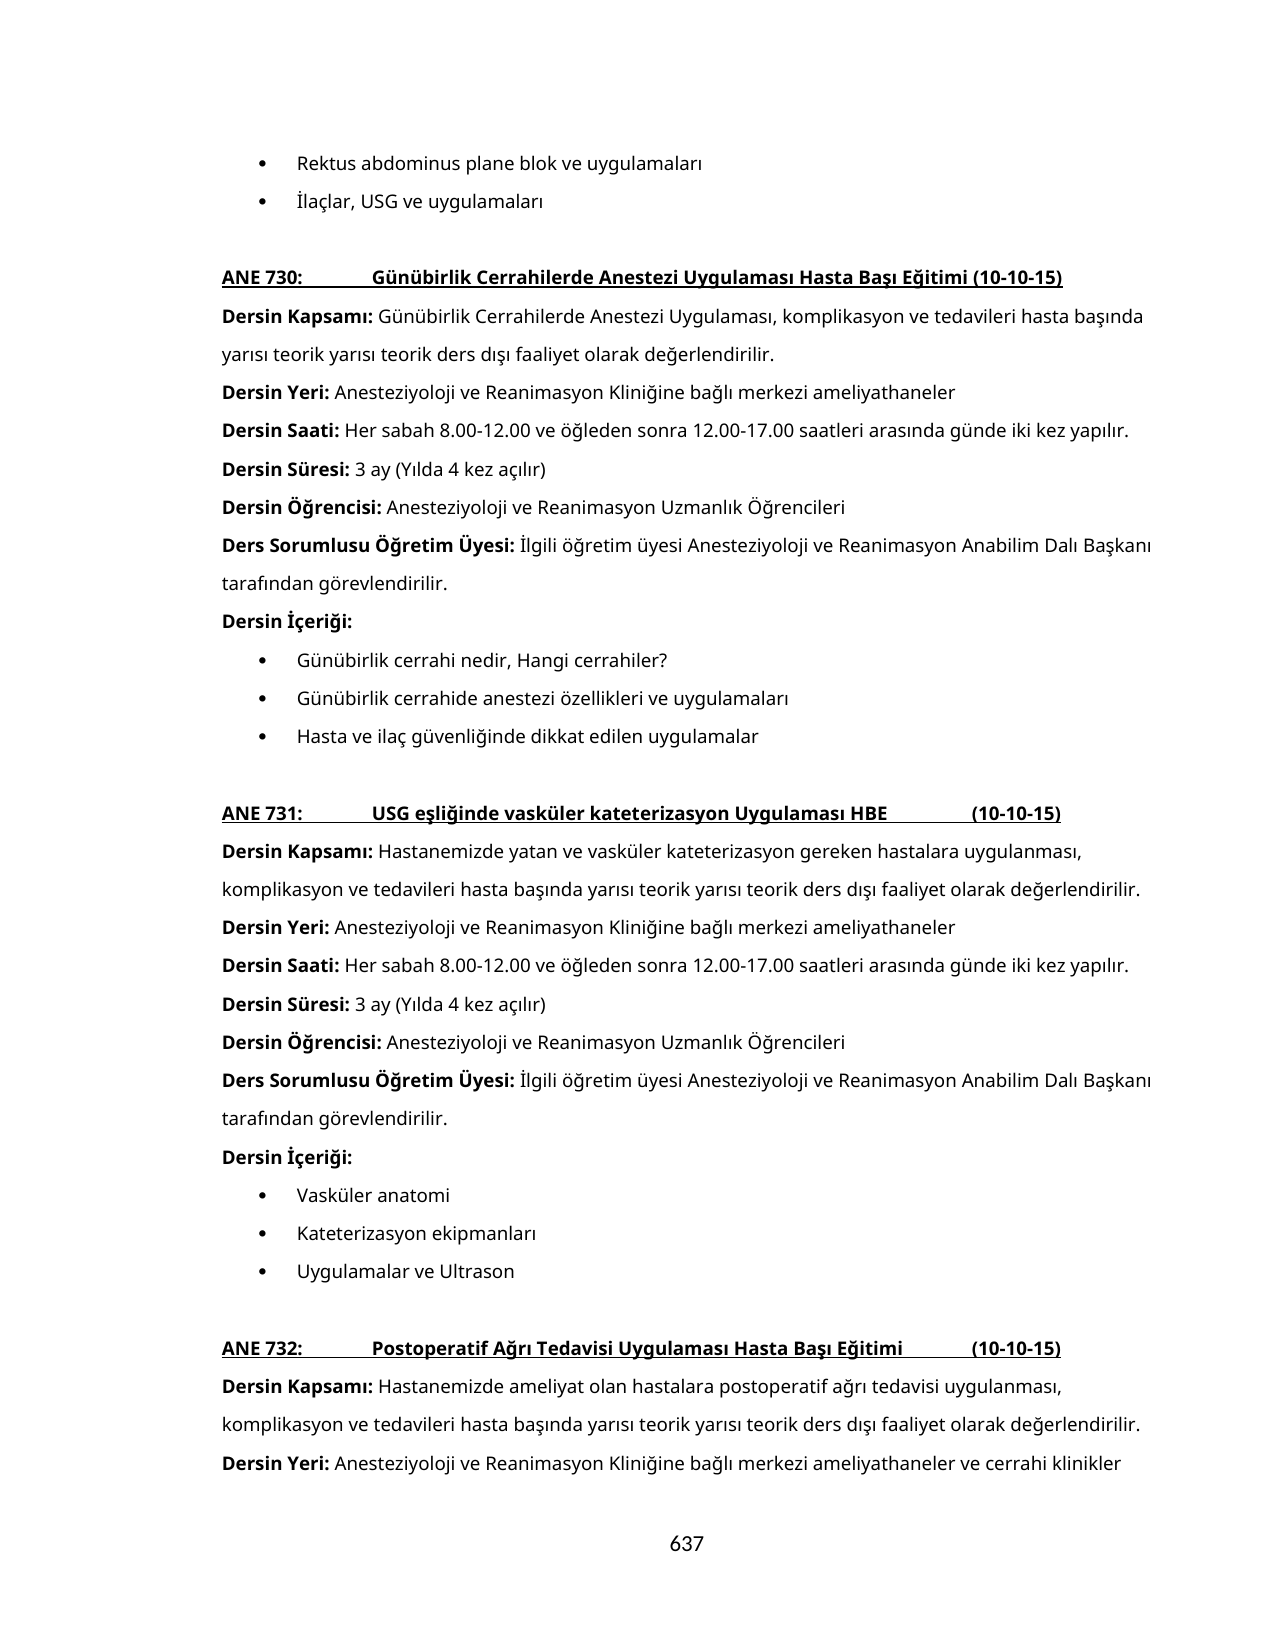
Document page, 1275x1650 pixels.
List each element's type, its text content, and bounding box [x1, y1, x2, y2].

list İlaçlar, USG ve uygulamaları [259, 188, 1152, 214]
text Dersin Saati: Her sabah 8.00-12.00 ve öğleden sonra 12.00-17.00 saatleri arasında günde iki kez yapılır. [222, 953, 1152, 978]
text Dersin Saati: Her sabah 8.00-12.00 ve öğleden sonra 12.00-17.00 saatleri arasında günde iki kez yapılır. [222, 418, 1152, 443]
text ANE 730: Günübirlik Cerrahilerde Anestezi Uygulaması Hasta Başı Eğitimi (10-10-15) [222, 265, 1152, 290]
text Dersin İçeriği: [222, 609, 1152, 634]
list Rektus abdominus plane blok ve uygulamaları [259, 150, 1152, 176]
text Dersin Yeri: Anesteziyoloji ve Reanimasyon Kliniğine bağlı merkezi ameliyathaneler [222, 914, 1152, 940]
text Dersin Öğrencisi: Anesteziyoloji ve Reanimasyon Uzmanlık Öğrencileri [222, 494, 1152, 519]
text Dersin Kapsamı: Hastanemizde ameliyat olan hastalara postoperatif ağrı tedavisi uygulanması, komplikasyon ve tedavileri hasta başında yarısı teorik yarısı teorik ders dışı faaliyet olarak değerlendirilir. [222, 1373, 1152, 1437]
list Günübirlik cerrahi nedir, Hangi cerrahiler? [259, 647, 1152, 672]
list Vasküler anatomi [259, 1182, 1152, 1208]
text Dersin Süresi: 3 ay (Yılda 4 kez açılır) [222, 991, 1152, 1017]
text ANE 731: USG eşliğinde vasküler kateterizasyon Uygulaması HBE (10-10-15) [222, 800, 1152, 825]
text Dersin Kapsamı: Günübirlik Cerrahilerde Anestezi Uygulaması, komplikasyon ve tedavileri hasta başında yarısı teorik yarısı teorik ders dışı faaliyet olarak değerlendirilir. [222, 303, 1152, 367]
text Dersin Kapsamı: Hastanemizde yatan ve vasküler kateterizasyon gereken hastalara uygulanması, komplikasyon ve tedavileri hasta başında yarısı teorik yarısı teorik ders dışı faaliyet olarak değerlendirilir. [222, 838, 1152, 902]
text Dersin Yeri: Anesteziyoloji ve Reanimasyon Kliniğine bağlı merkezi ameliyathaneler [222, 379, 1152, 405]
text Dersin İçeriği: [222, 1144, 1152, 1169]
text Ders Sorumlusu Öğretim Üyesi: İlgili öğretim üyesi Anesteziyoloji ve Reanimasyon Anabilim Dalı Başkanı tarafından görevlendirilir. [222, 532, 1152, 596]
text Dersin Yeri: Anesteziyoloji ve Reanimasyon Kliniğine bağlı merkezi ameliyathaneler ve cerrahi klinikler [222, 1450, 1152, 1475]
text Dersin Öğrencisi: Anesteziyoloji ve Reanimasyon Uzmanlık Öğrencileri [222, 1029, 1152, 1055]
list Uygulamalar ve Ultrason [259, 1259, 1152, 1284]
text Dersin Süresi: 3 ay (Yılda 4 kez açılır) [222, 456, 1152, 481]
list Kateterizasyon ekipmanları [259, 1220, 1152, 1246]
text Ders Sorumlusu Öğretim Üyesi: İlgili öğretim üyesi Anesteziyoloji ve Reanimasyon Anabilim Dalı Başkanı tarafından görevlendirilir. [222, 1067, 1152, 1131]
list Hasta ve ilaç güvenliğinde dikkat edilen uygulamalar [259, 723, 1152, 749]
text ANE 732: Postoperatif Ağrı Tedavisi Uygulaması Hasta Başı Eğitimi (10-10-15) [222, 1335, 1152, 1361]
list Günübirlik cerrahide anestezi özellikleri ve uygulamaları [259, 685, 1152, 711]
